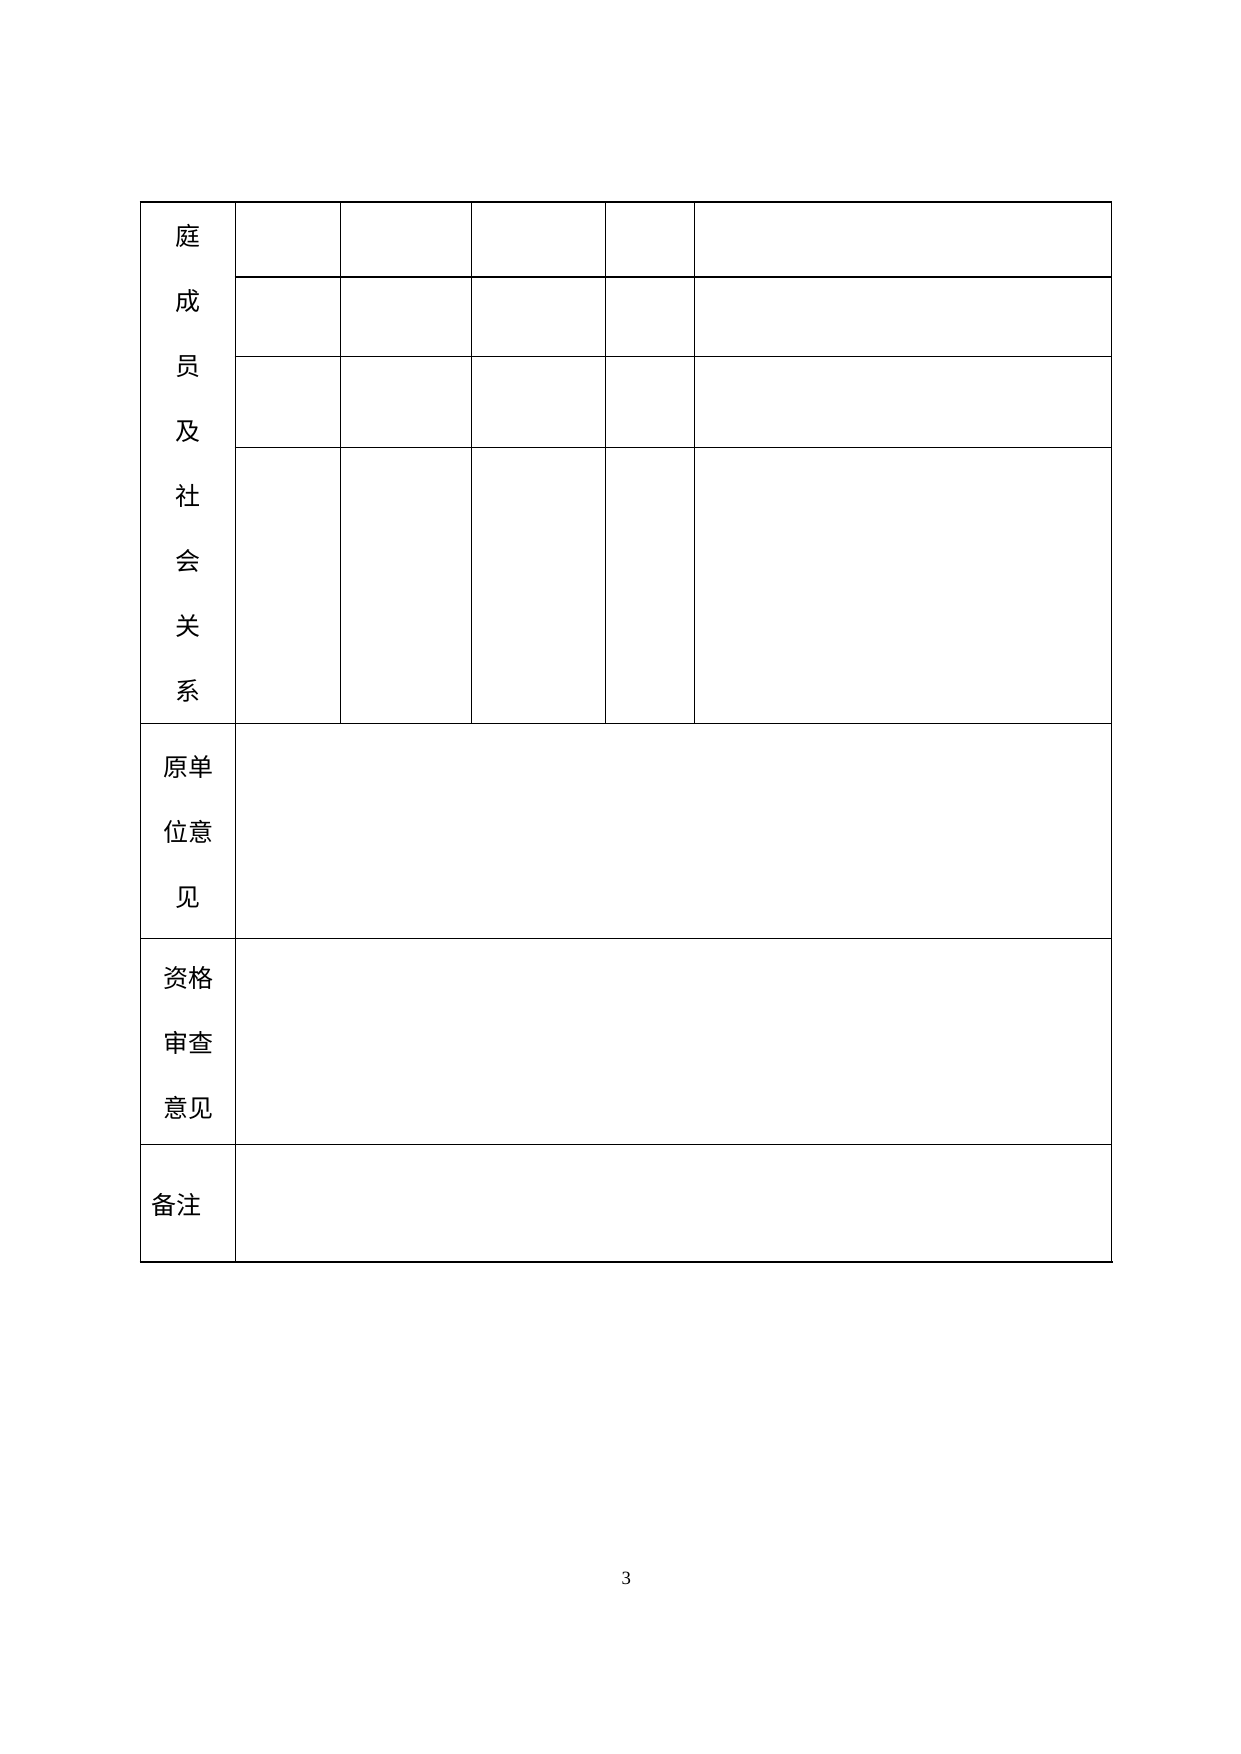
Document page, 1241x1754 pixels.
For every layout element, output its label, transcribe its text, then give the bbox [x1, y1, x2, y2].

table_cell [695, 357, 1111, 447]
table_cell [236, 278, 340, 356]
table_cell [472, 278, 605, 356]
table_cell [341, 448, 471, 722]
table_cell [606, 278, 694, 356]
table_cell [472, 448, 605, 722]
table_cell 资格审查意见 [141, 939, 235, 1144]
table_cell [341, 203, 471, 276]
table_cell [236, 724, 1111, 938]
table_cell [236, 357, 340, 447]
table_cell 原单位意见 [141, 724, 235, 938]
table_cell [606, 448, 694, 722]
table_cell [341, 357, 471, 447]
table_cell 备注 [141, 1145, 235, 1261]
table_cell [472, 203, 605, 276]
table_cell [236, 939, 1111, 1144]
table_cell [606, 357, 694, 447]
table_cell [236, 1145, 1111, 1261]
table_cell [606, 203, 694, 276]
table_cell [695, 448, 1111, 722]
table_cell [236, 203, 340, 276]
table_cell [341, 278, 471, 356]
table_cell [236, 448, 340, 722]
table_cell [695, 203, 1111, 276]
table_cell [695, 278, 1111, 356]
table_cell [472, 357, 605, 447]
